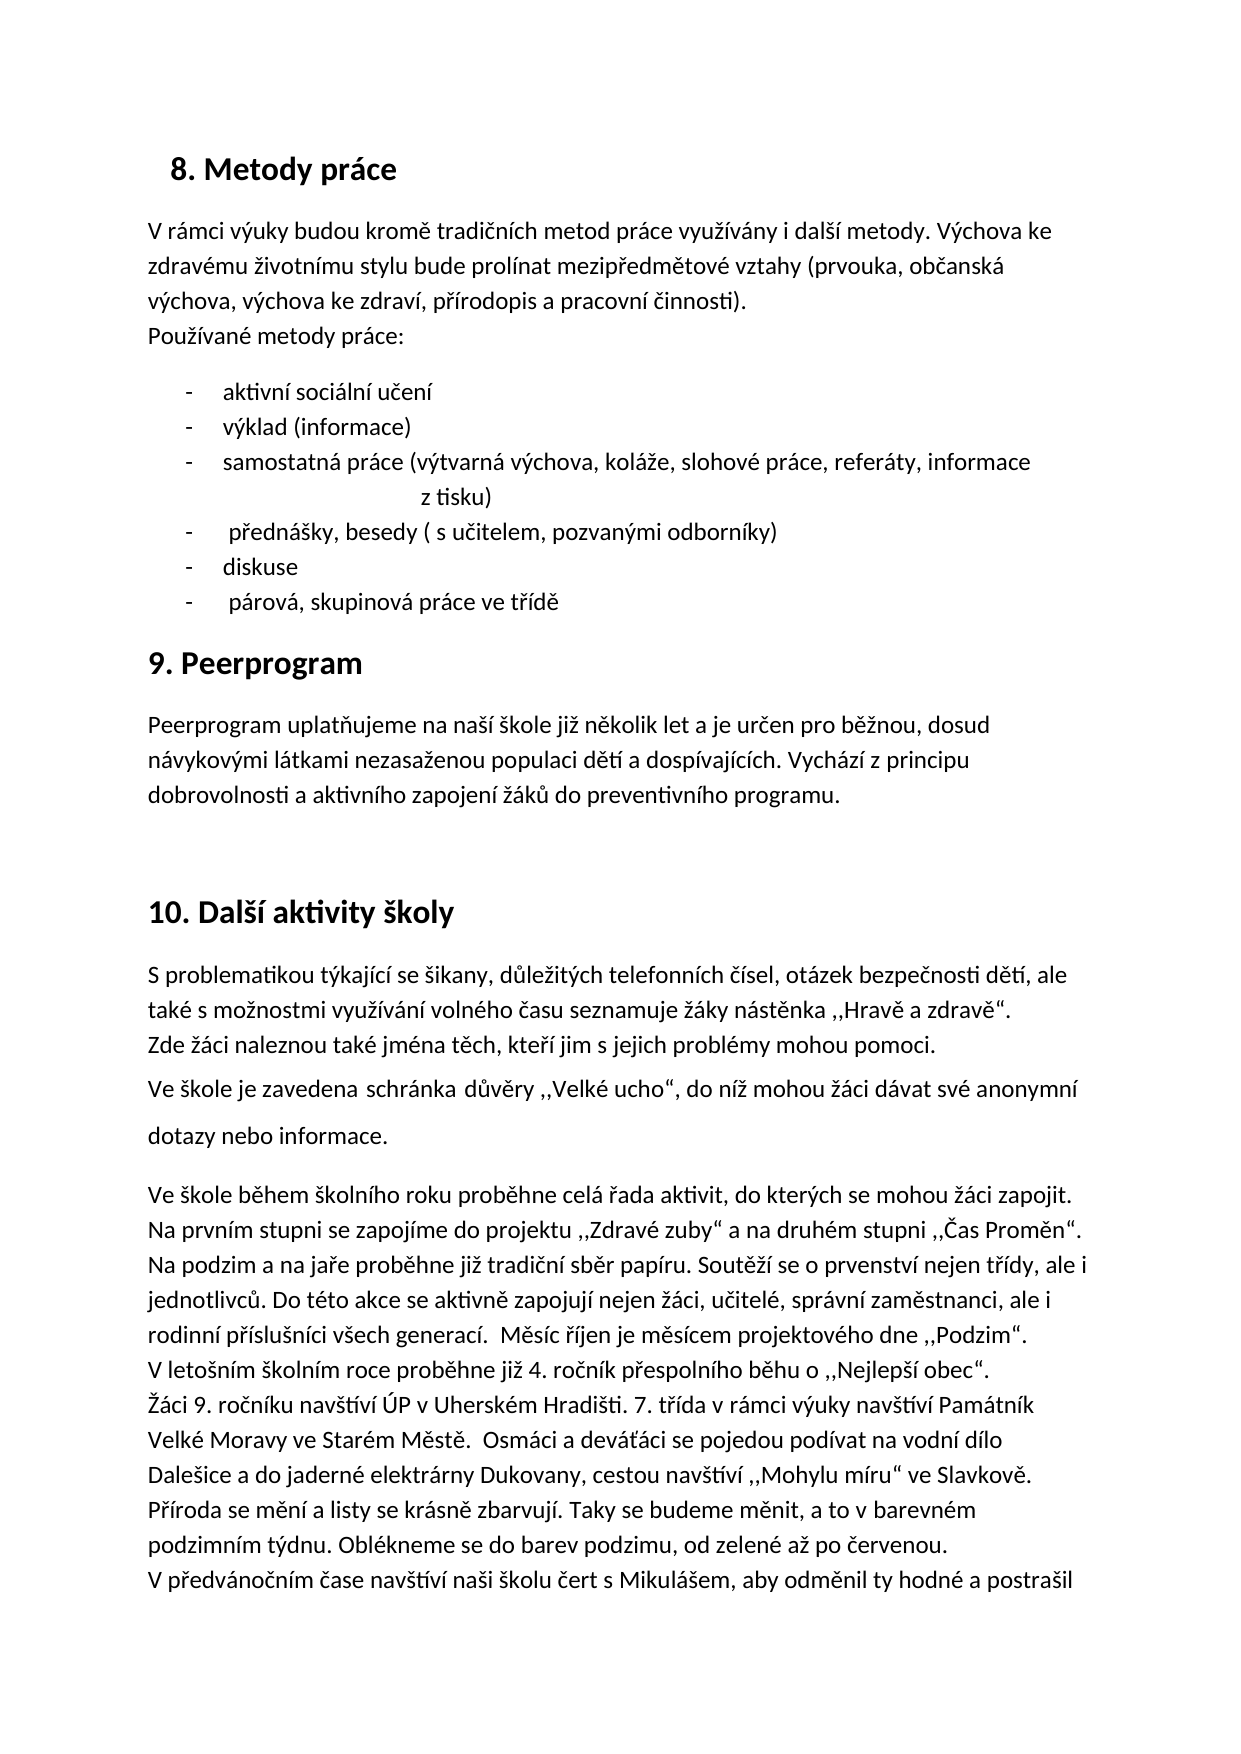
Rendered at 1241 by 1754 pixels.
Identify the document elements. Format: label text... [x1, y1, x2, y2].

text S problematikou týkající se šikany, důležitých telefonních čísel, otázek bezpečnosti dětí, ale také s možnostmi využívání volného času seznamuje žáky nástěnka ,,Hravě a zdravě“. Zde žáci naleznou také jména těch, kteří jim s jejich problémy mohou pomoci. Ve škole je zavedena schránka důvěry ,,Velké ucho“, do níž mohou žáci dávat své anonymní dotazy nebo informace. [148, 959, 1093, 1153]
text 10. Další aktivity školy [148, 891, 1093, 932]
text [148, 1180, 1093, 1595]
list diskuse [185, 551, 1093, 582]
text 8. Metody práce [148, 148, 1093, 188]
list párová, skupinová práce ve třídě [185, 586, 1093, 617]
text V rámci výuky budou kromě tradičních metod práce využívány i další metody. Výchova ke zdravému životnímu stylu bude prolínat mezipředmětové vztahy (prvouka, občanská výchova, výchova ke zdraví, přírodopis a pracovní činnosti). Používané metody práce: [148, 215, 1093, 351]
list aktivní sociální učení [185, 376, 1093, 407]
text Peerprogram uplatňujeme na naší škole již několik let a je určen pro běžnou, dosud návykovými látkami nezasaženou populaci dětí a dospívajících. Vychází z principu dobrovolnosti a aktivního zapojení žáků do preventivního programu. [148, 709, 1093, 810]
list z tisku) [223, 481, 1093, 512]
text 9. Peerprogram [148, 642, 1093, 683]
list samostatná práce (výtvarná výchova, koláže, slohové práce, referáty, informace [185, 446, 1093, 477]
list přednášky, besedy ( s učitelem, pozvanými odborníky) [185, 516, 1093, 547]
list výklad (informace) [185, 411, 1093, 442]
